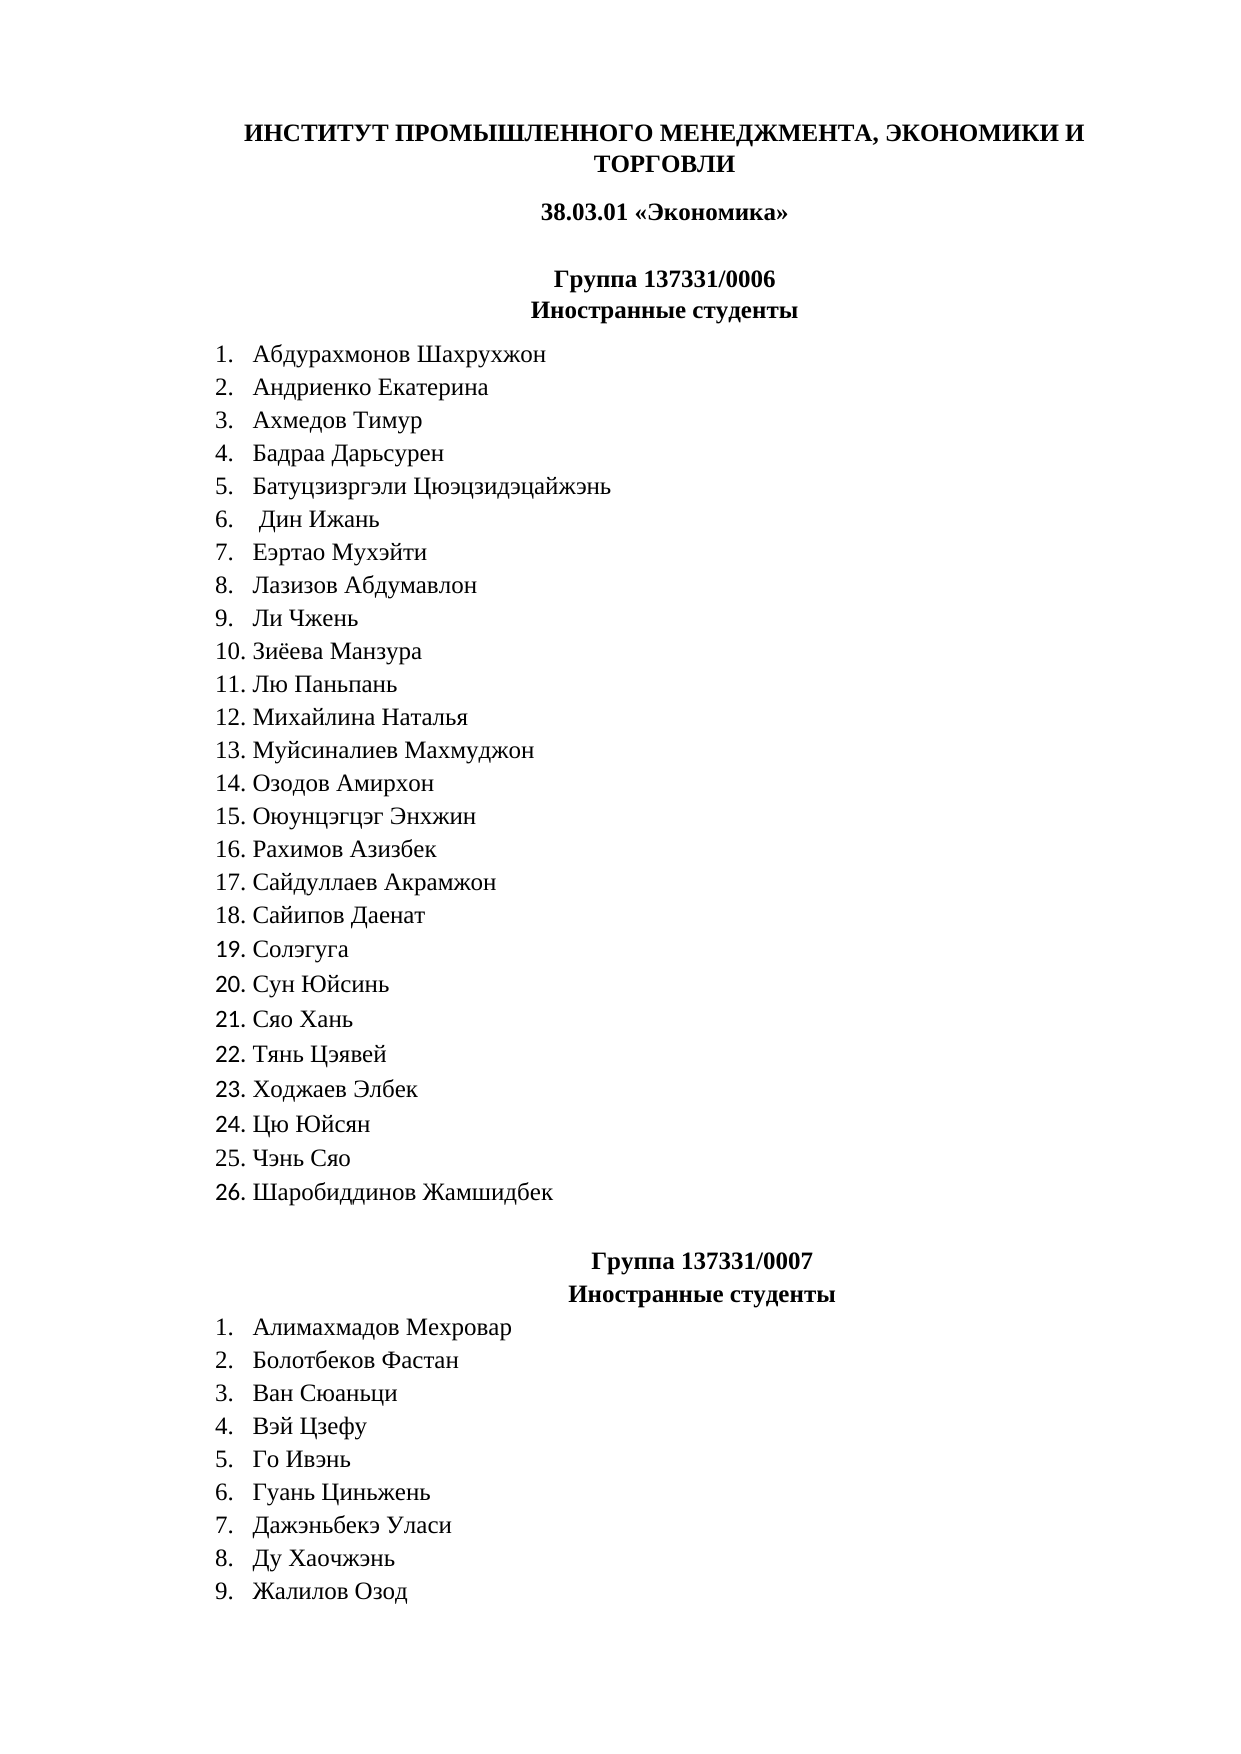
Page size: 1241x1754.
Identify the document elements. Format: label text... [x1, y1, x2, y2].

list Михайлина Наталья [215, 702, 1152, 731]
list Ахмедов Тимур [215, 405, 1152, 433]
text Иностранные студенты [177, 295, 1152, 324]
list Дин Ижань [215, 504, 1152, 532]
list Ходжаев Элбек [215, 1073, 1152, 1103]
list Группа 137331/0007 [252, 1246, 1152, 1275]
list Бадраа Дарьсурен [215, 438, 1152, 466]
list Ван Сюаньци [215, 1378, 1152, 1407]
list Гуань Циньжень [215, 1477, 1152, 1506]
text ИНСТИТУТ ПРОМЫШЛЕННОГО МЕНЕДЖМЕНТА, ЭКОНОМИКИ И ТОРГОВЛИ [177, 118, 1152, 178]
list Цю Юйсян [215, 1108, 1152, 1138]
list Абдурахмонов Шахрухжон [215, 339, 1152, 367]
list Солэгуга [215, 933, 1152, 963]
list Сун Юйсинь [215, 968, 1152, 998]
list Болотбеков Фастан [215, 1345, 1152, 1374]
list Го Ивэнь [215, 1444, 1152, 1473]
text Группа 137331/0006 [177, 264, 1152, 293]
list Муйсиналиев Махмуджон [215, 735, 1152, 764]
list Оюунцэгцэг Энхжин [215, 801, 1152, 830]
list Иностранные студенты [252, 1279, 1152, 1308]
list Сайипов Даенат [215, 900, 1152, 929]
list Сайдуллаев Акрамжон [215, 867, 1152, 896]
list Ду Хаочжэнь [215, 1543, 1152, 1572]
list Рахимов Азизбек [215, 834, 1152, 863]
list Озодов Амирхон [215, 768, 1152, 797]
list Тянь Цэявей [215, 1038, 1152, 1068]
list Батуцзизргэли Цюэцзидэцайжэнь [215, 471, 1152, 499]
list Вэй Цзефу [215, 1411, 1152, 1440]
list Лазизов Абдумавлон [215, 570, 1152, 598]
list Зиёева Манзура [215, 636, 1152, 664]
list Андриенко Екатерина [215, 372, 1152, 400]
list Жалилов Озод [215, 1576, 1152, 1605]
list Ли Чжень [215, 603, 1152, 632]
list Лю Паньпань [215, 669, 1152, 698]
text 38.03.01 «Экономика» [177, 197, 1152, 226]
list Сяо Хань [215, 1003, 1152, 1033]
list Еэртао Мухэйти [215, 537, 1152, 566]
list Чэнь Сяо [215, 1143, 1152, 1172]
list Алимахмадов Мехровар [215, 1312, 1152, 1341]
list Дажэньбекэ Уласи [215, 1510, 1152, 1539]
list Шаробиддинов Жамшидбек [215, 1176, 1152, 1207]
